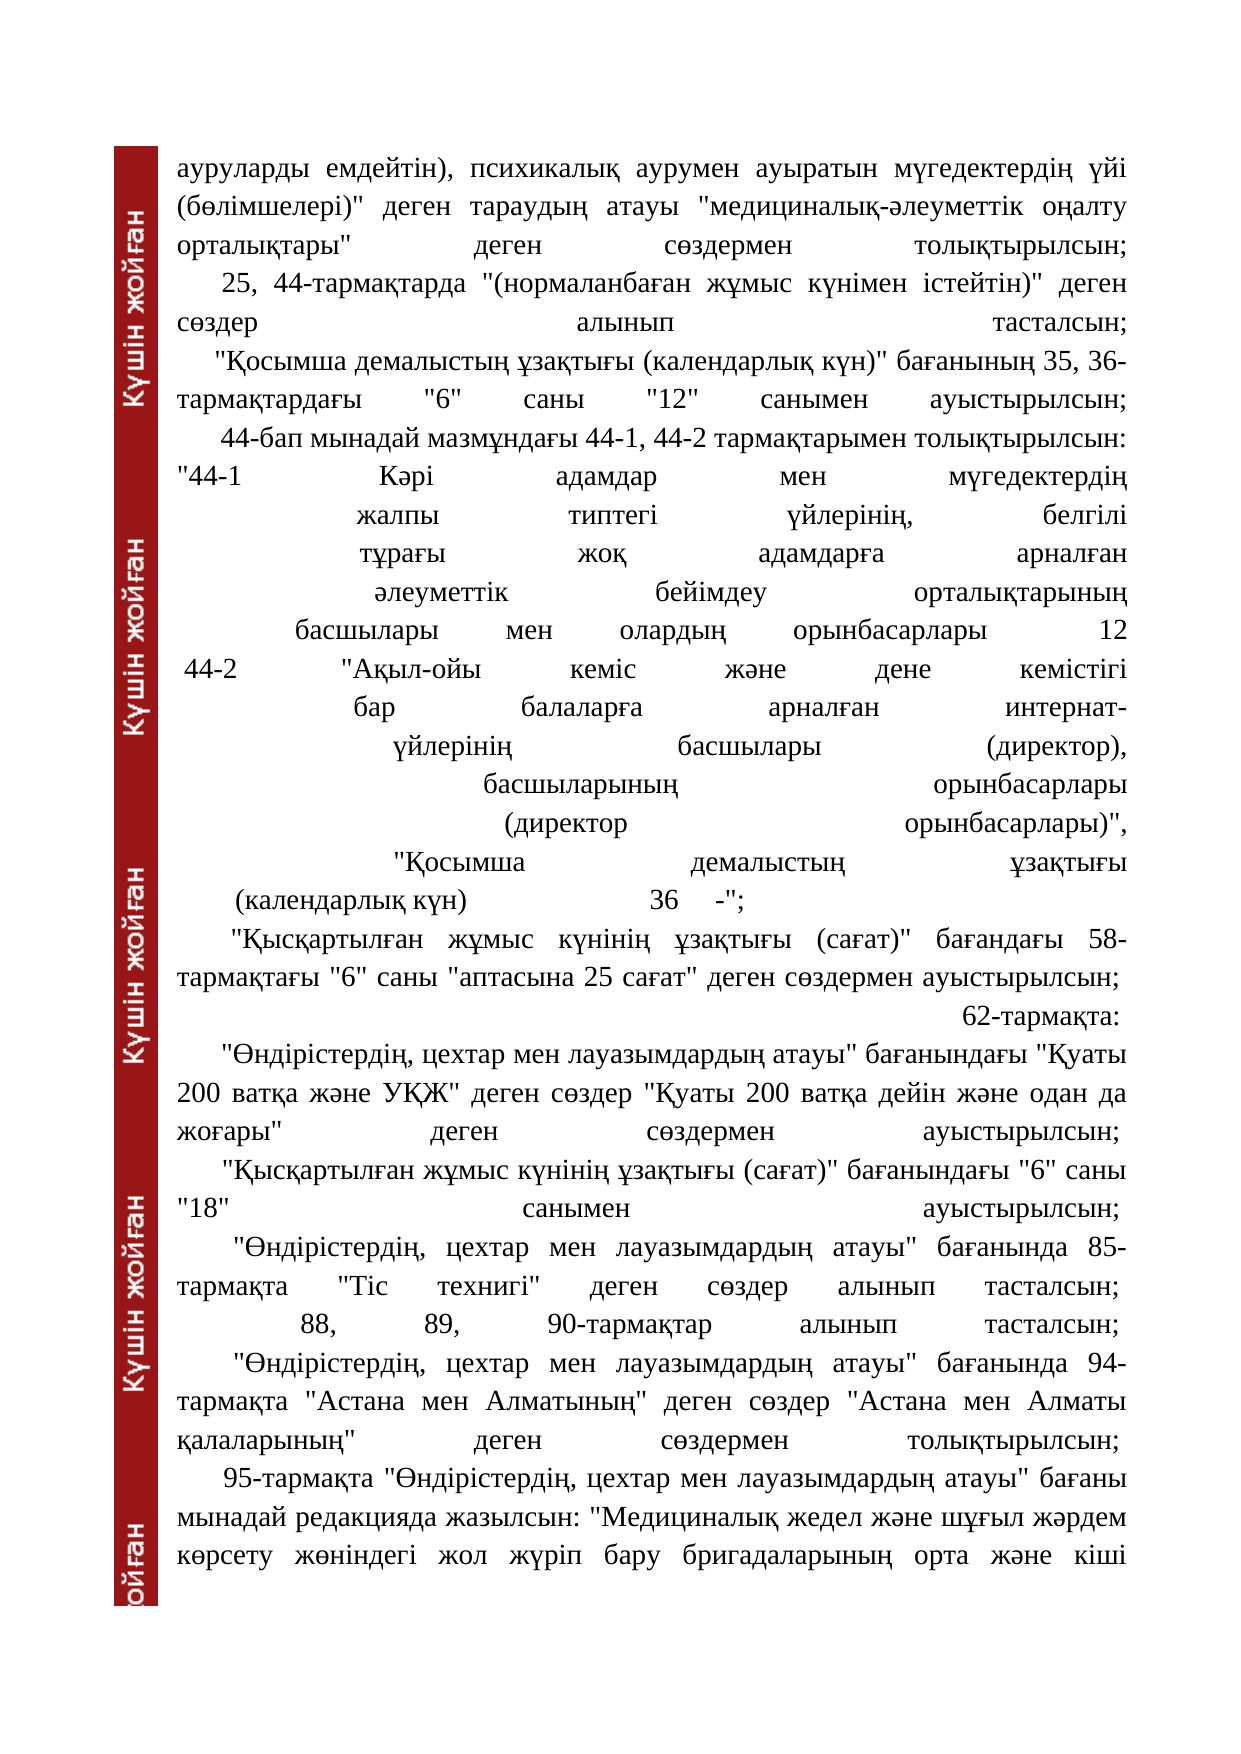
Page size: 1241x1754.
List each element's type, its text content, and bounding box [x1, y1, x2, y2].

picture [114, 1571, 158, 1606]
picture [114, 146, 158, 150]
picture [114, 916, 158, 921]
